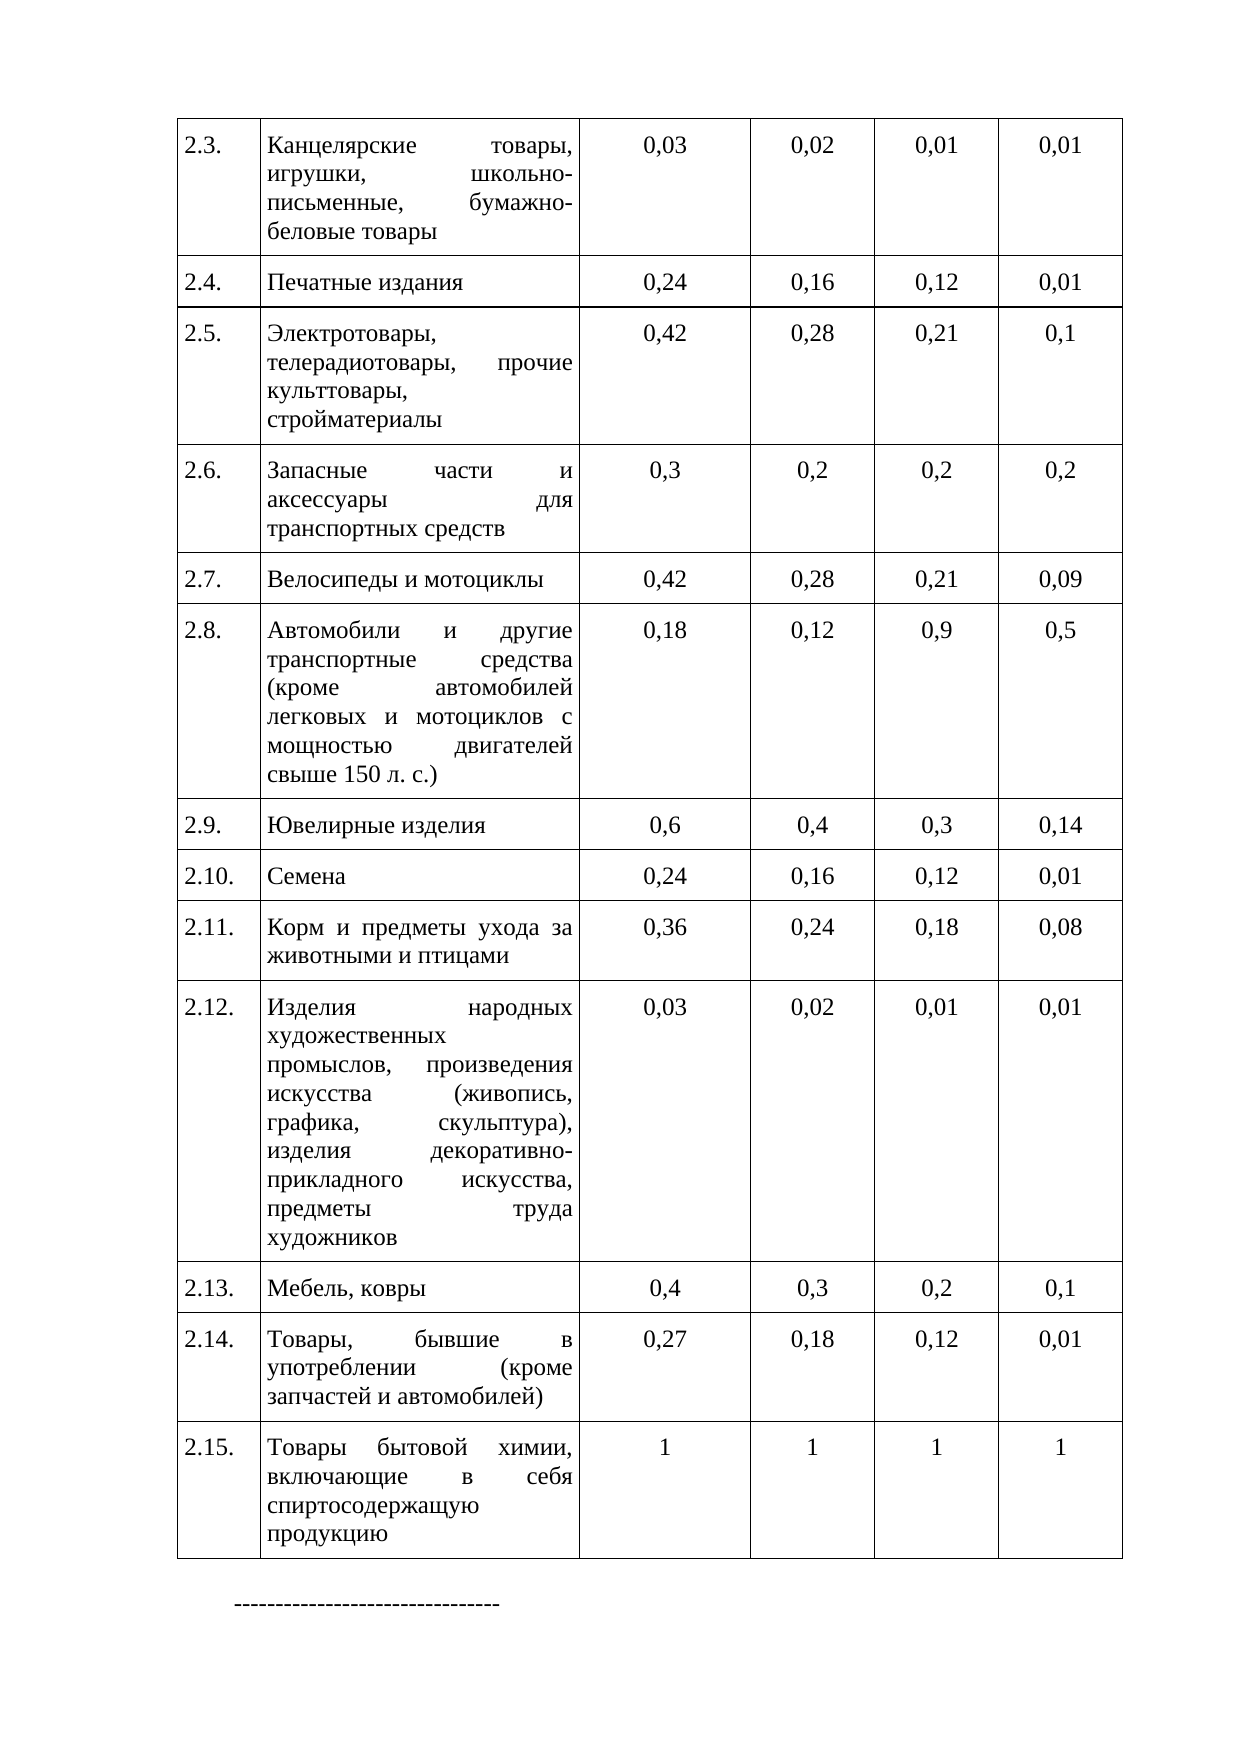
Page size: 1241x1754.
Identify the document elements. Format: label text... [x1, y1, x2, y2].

table_cell Товары, бывшие в употреблении (кроме запчастей и автомобилей) [261, 1313, 579, 1421]
table_cell 2.12. [178, 981, 260, 1261]
table_cell 2.7. [178, 553, 260, 603]
table_cell 2.4. [178, 256, 260, 306]
table_cell Запасные части и аксессуары для транспортных средств [261, 445, 579, 552]
table_cell 0,5 [999, 604, 1122, 798]
table_cell 2.6. [178, 445, 260, 552]
table_cell 0,18 [875, 901, 998, 980]
table_cell 0,42 [580, 308, 750, 444]
table_cell 0,36 [580, 901, 750, 980]
table_cell 1 [751, 1422, 874, 1558]
table_cell Канцелярские товары, игрушки, школьно-письменные, бумажно-беловые товары [261, 119, 579, 255]
table_cell Товары бытовой химии, включающие в себя спиртосодержащую продукцию [261, 1422, 579, 1558]
text -------------------------------- [177, 1588, 1152, 1616]
table_cell 0,18 [580, 604, 750, 798]
table_cell 0,02 [751, 119, 874, 255]
table_cell 2.13. [178, 1262, 260, 1312]
table_cell 0,09 [999, 553, 1122, 603]
table_cell 0,2 [875, 1262, 998, 1312]
table_cell 0,02 [751, 981, 874, 1261]
table_cell 0,03 [580, 981, 750, 1261]
table_cell 0,01 [875, 119, 998, 255]
table_cell 0,2 [875, 445, 998, 552]
table_cell 2.9. [178, 799, 260, 849]
table_cell 1 [999, 1422, 1122, 1558]
table_cell 0,24 [751, 901, 874, 980]
table_cell 0,12 [875, 850, 998, 900]
table_cell Печатные издания [261, 256, 579, 306]
table_cell Электротовары, телерадиотовары, прочие культтовары, стройматериалы [261, 308, 579, 444]
table_cell 0,28 [751, 308, 874, 444]
table_cell 0,42 [580, 553, 750, 603]
table_cell 0,28 [751, 553, 874, 603]
table_cell 0,21 [875, 308, 998, 444]
table_cell 0,12 [751, 604, 874, 798]
table_cell 0,21 [875, 553, 998, 603]
table_cell Семена [261, 850, 579, 900]
table_cell 0,4 [751, 799, 874, 849]
table_cell Мебель, ковры [261, 1262, 579, 1312]
table_cell 0,6 [580, 799, 750, 849]
table_cell 0,03 [580, 119, 750, 255]
table_cell 0,08 [999, 901, 1122, 980]
table_cell 0,2 [751, 445, 874, 552]
table_cell 0,12 [875, 256, 998, 306]
table_cell Велосипеды и мотоциклы [261, 553, 579, 603]
table_cell 0,4 [580, 1262, 750, 1312]
table_cell 0,01 [875, 981, 998, 1261]
table_cell Автомобили и другие транспортные средства (кроме автомобилей легковых и мотоциклов с мощностью двигателей свыше 150 л. с.) [261, 604, 579, 798]
table_cell 2.8. [178, 604, 260, 798]
table_cell 1 [580, 1422, 750, 1558]
table_cell 0,12 [875, 1313, 998, 1421]
table_cell 0,9 [875, 604, 998, 798]
table_cell 0,18 [751, 1313, 874, 1421]
table_cell Корм и предметы ухода за животными и птицами [261, 901, 579, 980]
table_cell 0,01 [999, 850, 1122, 900]
table_cell 0,3 [751, 1262, 874, 1312]
table_cell 0,01 [999, 256, 1122, 306]
table_cell 0,1 [999, 1262, 1122, 1312]
table_cell 2.5. [178, 308, 260, 444]
table_cell 2.10. [178, 850, 260, 900]
table_cell 0,2 [999, 445, 1122, 552]
table_cell 2.11. [178, 901, 260, 980]
table_cell 2.3. [178, 119, 260, 255]
table_cell 0,01 [999, 119, 1122, 255]
table_cell 0,24 [580, 256, 750, 306]
table_cell Ювелирные изделия [261, 799, 579, 849]
table_cell 0,27 [580, 1313, 750, 1421]
table_cell 0,3 [580, 445, 750, 552]
table_cell Изделия народных художественных промыслов, произведения искусства (живопись, графика, скульптура), изделия декоративно-прикладного искусства, предметы труда художников [261, 981, 579, 1261]
table_cell 2.14. [178, 1313, 260, 1421]
table_cell 0,01 [999, 981, 1122, 1261]
table_cell 2.15. [178, 1422, 260, 1558]
table_cell 0,3 [875, 799, 998, 849]
table_cell 0,01 [999, 1313, 1122, 1421]
table_cell 0,14 [999, 799, 1122, 849]
table_cell 0,24 [580, 850, 750, 900]
table_cell 1 [875, 1422, 998, 1558]
table_cell 0,16 [751, 256, 874, 306]
table_cell 0,1 [999, 308, 1122, 444]
table_cell 0,16 [751, 850, 874, 900]
